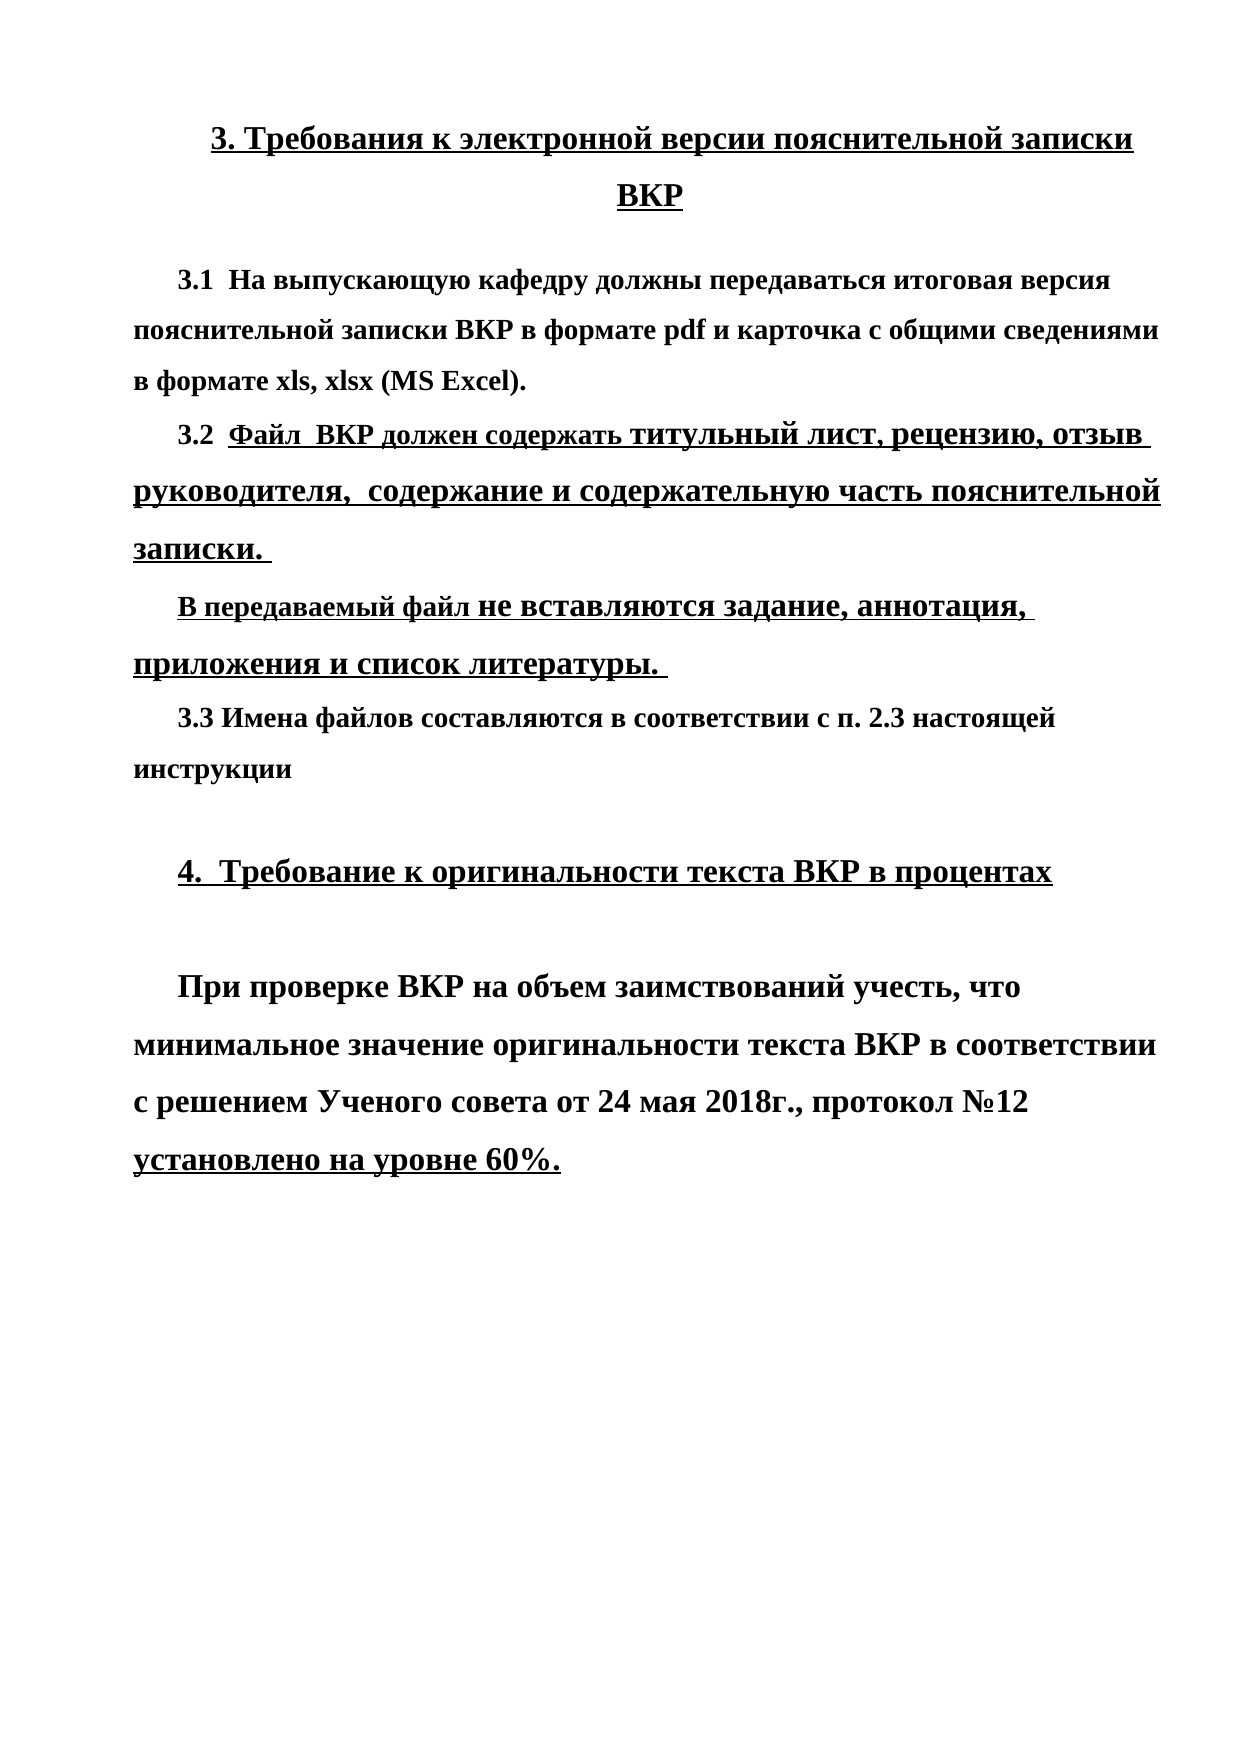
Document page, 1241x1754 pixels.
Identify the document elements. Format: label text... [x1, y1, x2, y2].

text 3. Требования к электронной версии пояснительной записки ВКР [133, 118, 1167, 214]
text В передаваемый файл не вставляются задание, аннотация, приложения и список литературы. [133, 585, 1167, 681]
text При проверке ВКР на объем заимствований учесть, что минимальное значение оригинальности текста ВКР в соответствии с решением Ученого совета от 24 мая 2018г., протокол №12 установлено на уровне 60%. [133, 966, 1167, 1177]
text 3.1 На выпускающую кафедру должны передаваться итоговая версия пояснительной записки ВКР в формате pdf и карточка с общими сведениями в формате xls, xlsx (MS Excel). [133, 262, 1167, 396]
text 3.2 Файл ВКР должен содержать титульный лист, рецензию, отзыв руководителя, содержание и содержательную часть пояснительной записки. [133, 413, 1167, 566]
text 4. Требование к оригинальности текста ВКР в процентах [133, 851, 1167, 890]
text 3.3 Имена файлов составляются в соответствии с п. 2.3 настоящей инструкции [133, 700, 1167, 784]
